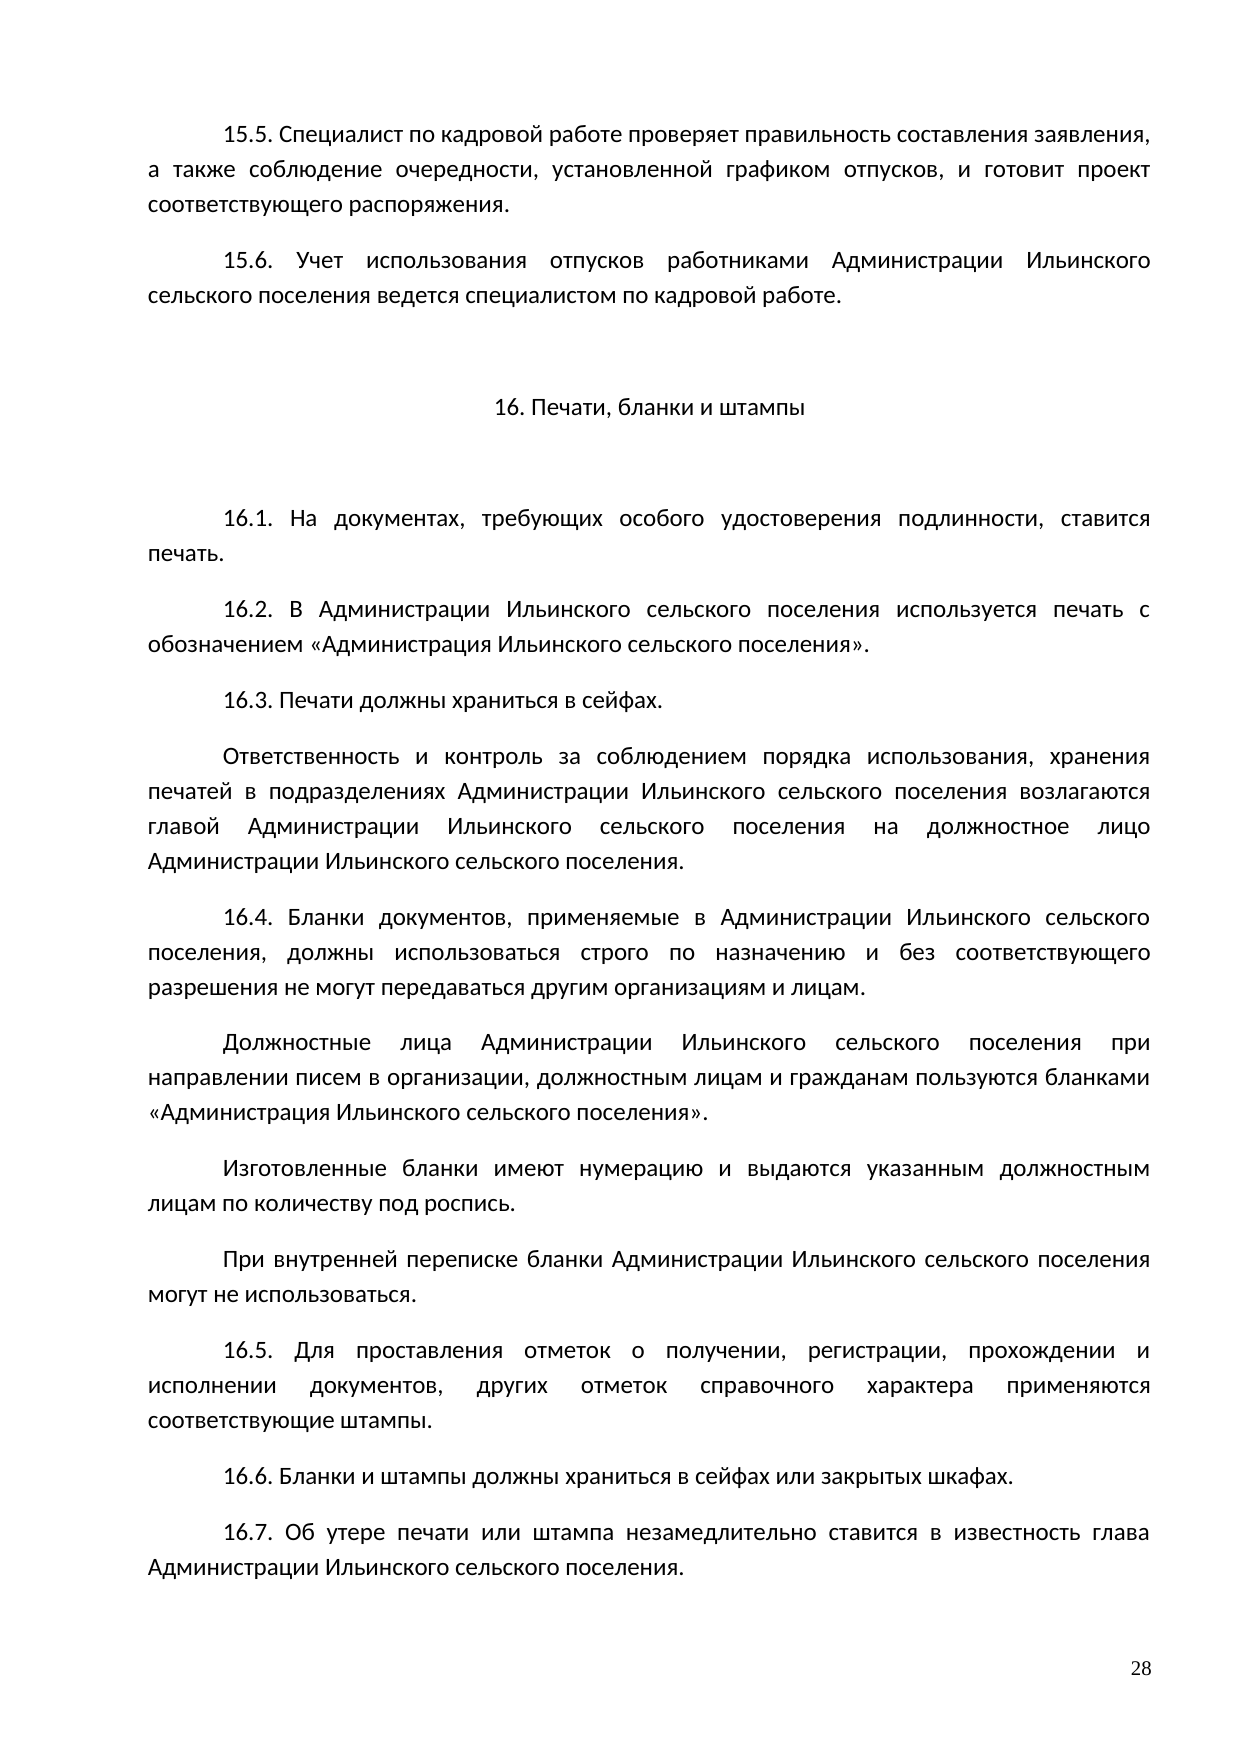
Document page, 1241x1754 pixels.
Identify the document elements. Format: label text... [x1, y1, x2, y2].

text Должностные лица Администрации Ильинского сельского поселения при направлении писем в организации, должностным лицам и гражданам пользуются бланками «Администрация Ильинского сельского поселения». [148, 1026, 1152, 1127]
text 16.4. Бланки документов, применяемые в Администрации Ильинского сельского поселения, должны использоваться строго по назначению и без соответствующего разрешения не могут передаваться другим организациям и лицам. [148, 901, 1152, 1001]
text При внутренней переписке бланки Администрации Ильинского сельского поселения могут не использоваться. [148, 1243, 1152, 1309]
text 16.1. На документах, требующих особого удостоверения подлинности, ставится печать. [148, 502, 1152, 568]
text Изготовленные бланки имеют нумерацию и выдаются указанным должностным лицам по количеству под роспись. [148, 1152, 1152, 1218]
text 16.2. В Администрации Ильинского сельского поселения используется печать с обозначением «Администрация Ильинского сельского поселения». [148, 593, 1152, 659]
text 16.5. Для проставления отметок о получении, регистрации, прохождении и исполнении документов, других отметок справочного характера применяются соответствующие штампы. [148, 1334, 1152, 1434]
text 16. Печати, бланки и штампы [148, 391, 1152, 421]
text 15.5. Специалист по кадровой работе проверяет правильность составления заявления, а также соблюдение очередности, установленной графиком отпусков, и готовит проект соответствующего распоряжения. [148, 118, 1152, 219]
text 16.6. Бланки и штампы должны храниться в сейфах или закрытых шкафах. [148, 1460, 1152, 1490]
text Ответственность и контроль за соблюдением порядка использования, хранения печатей в подразделениях Администрации Ильинского сельского поселения возлагаются главой Администрации Ильинского сельского поселения на должностное лицо Администрации Ильинского сельского поселения. [148, 740, 1152, 875]
text 15.6. Учет использования отпусков работниками Администрации Ильинского сельского поселения ведется специалистом по кадровой работе. [148, 244, 1152, 309]
text 16.3. Печати должны храниться в сейфах. [148, 684, 1152, 714]
text 16.7. Об утере печати или штампа незамедлительно ставится в известность глава Администрации Ильинского сельского поселения. [148, 1516, 1152, 1581]
